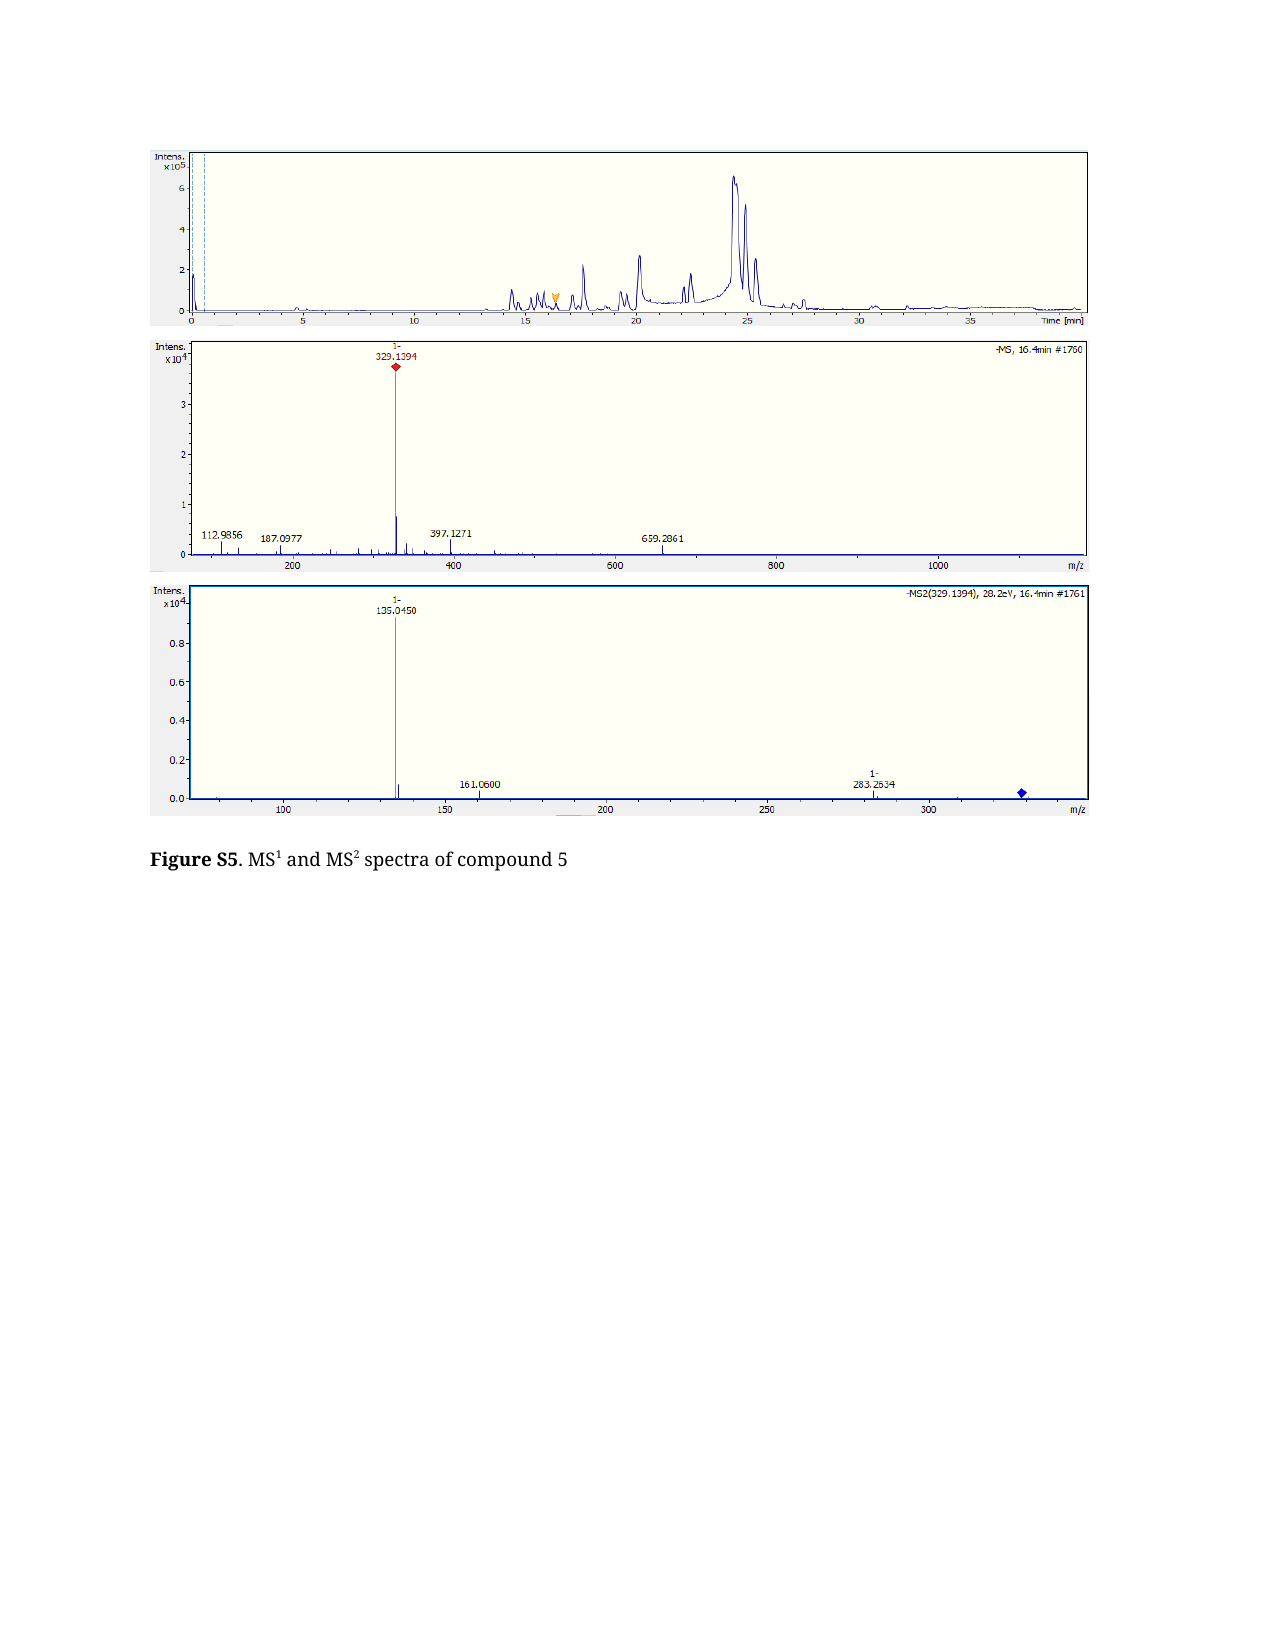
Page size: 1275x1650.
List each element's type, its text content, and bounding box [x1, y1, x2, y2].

picture [150, 340, 1090, 572]
picture [150, 150, 1089, 326]
picture [150, 585, 1090, 816]
text Figure S5. MS1 and MS2 spectra of compound 5 [150, 847, 1125, 872]
